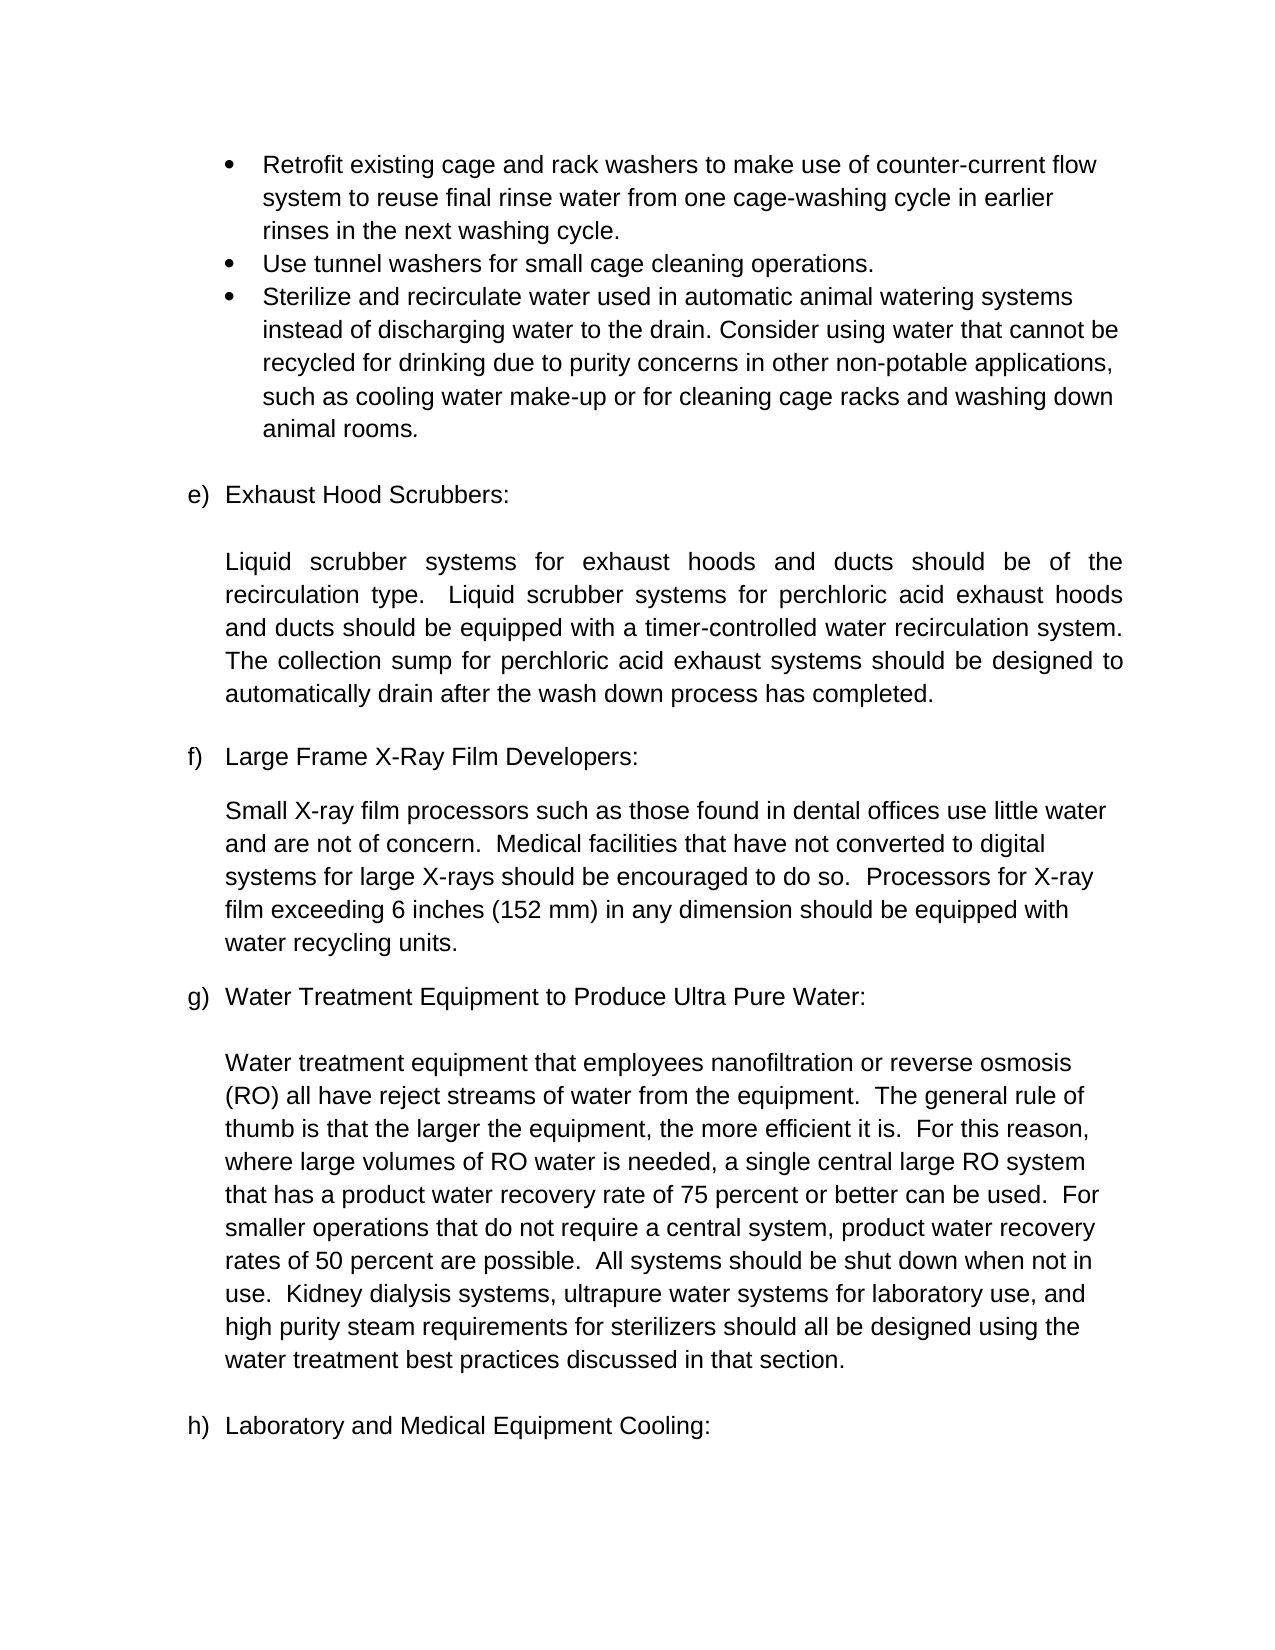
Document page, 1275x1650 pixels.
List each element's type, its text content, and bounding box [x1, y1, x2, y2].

list Large Frame X-Ray Film Developers: [187, 742, 1125, 771]
text Small X-ray film processors such as those found in dental offices use little water and are not of concern. Medical facilities that have not converted to digital systems for large X-rays should be encouraged to do so. Processors for X-ray film exceeding 6 inches (152 mm) in any dimension should be equipped with water recycling units. [225, 796, 1125, 957]
list Sterilize and recirculate water used in automatic animal watering systems instead of discharging water to the drain. Consider using water that cannot be recycled for drinking due to purity concerns in other non-potable applications, such as cooling water make-up or for cleaning cage racks and washing down animal rooms. [225, 282, 1125, 443]
list Liquid scrubber systems for exhaust hoods and ducts should be of the recirculation type. Liquid scrubber systems for perchloric acid exhaust hoods and ducts should be equipped with a timer-controlled water recirculation system. The collection sump for perchloric acid exhaust systems should be designed to automatically drain after the wash down process has completed. [225, 547, 1125, 707]
list Water Treatment Equipment to Produce Ultra Pure Water: [187, 982, 1125, 1010]
list Use tunnel washers for small cage cleaning operations. [225, 249, 1125, 278]
list Exhaust Hood Scrubbers: [187, 481, 1125, 509]
list Water treatment equipment that employees nanofiltration or reverse osmosis (RO) all have reject streams of water from the equipment. The general rule of thumb is that the larger the equipment, the more efficient it is. For this reason, where large volumes of RO water is needed, a single central large RO system that has a product water recovery rate of 75 percent or better can be used. For smaller operations that do not require a central system, product water recovery rates of 50 percent are possible. All systems should be shut down when not in use. Kidney dialysis systems, ultrapure water systems for laboratory use, and high purity steam requirements for sterilizers should all be designed using the water treatment best practices discussed in that section. [225, 1048, 1125, 1374]
list Laboratory and Medical Equipment Cooling: [187, 1411, 1125, 1440]
list Retrofit existing cage and rack washers to make use of counter-current flow system to reuse final rinse water from one cage-washing cycle in earlier rinses in the next washing cycle. [225, 150, 1125, 245]
